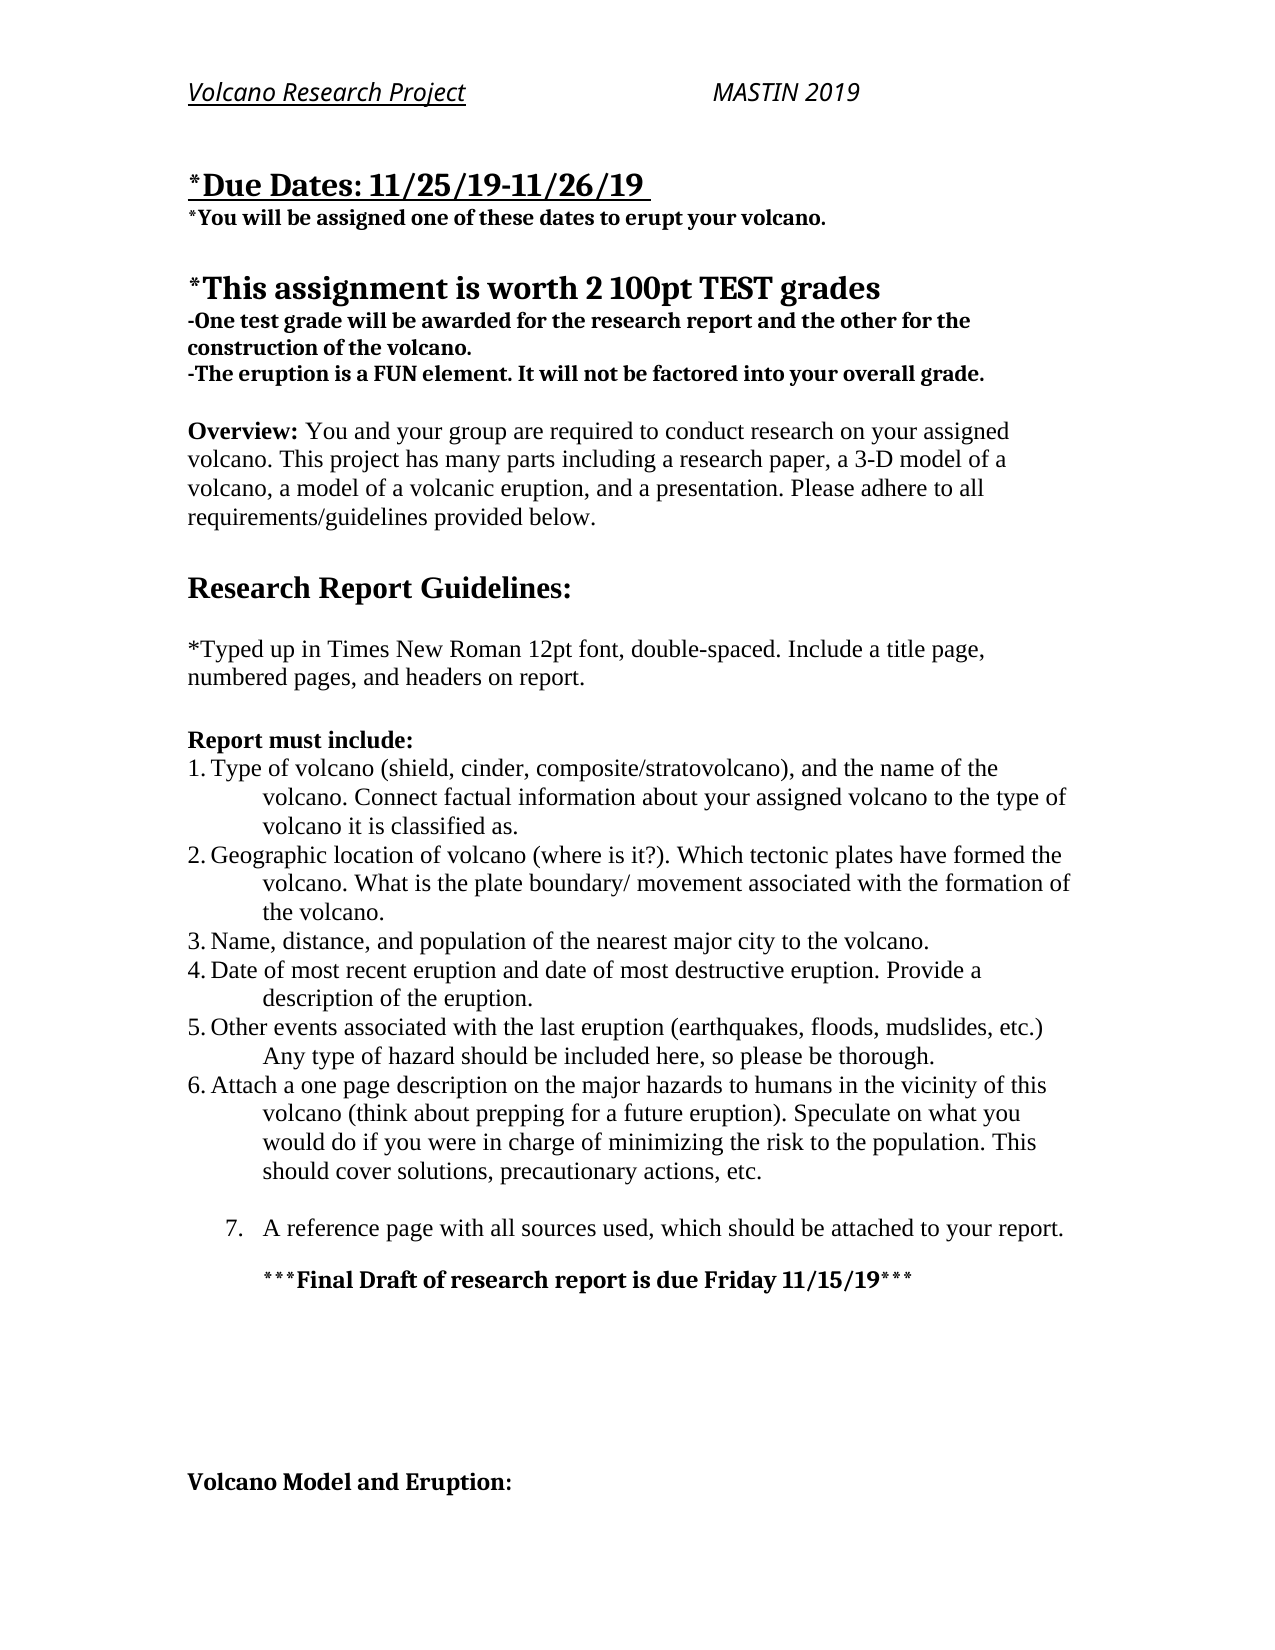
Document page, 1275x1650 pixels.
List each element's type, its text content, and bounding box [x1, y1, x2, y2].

text -The eruption is a FUN element. It will not be factored into your overall grade. [187, 361, 1087, 387]
text *Typed up in Times New Roman 12pt font, double-spaced. Include a title page, numbered pages, and headers on report. [187, 634, 1087, 691]
text Report must include: [187, 725, 1087, 753]
text *You will be assigned one of these dates to erupt your volcano. [187, 205, 1087, 231]
list Attach a one page description on the major hazards to humans in the vicinity of this volcano (think about prepping for a future eruption). Speculate on what you would do if you were in charge of minimizing the risk to the population. This should cover solutions, precautionary actions, etc. [187, 1070, 1087, 1185]
text *Due Dates: 11/25/19-11/26/19 [187, 167, 1087, 205]
list Other events associated with the last eruption (earthquakes, floods, mudslides, etc.) Any type of hazard should be included here, so please be thorough. [187, 1012, 1087, 1070]
list Geographic location of volcano (where is it?). Which tectonic plates have formed the volcano. What is the plate boundary/ movement associated with the formation of the volcano. [187, 840, 1087, 926]
text *This assignment is worth 2 100pt TEST grades [187, 269, 1087, 308]
text Research Report Guidelines: [187, 569, 1087, 605]
list A reference page with all sources used, which should be attached to your report. [225, 1213, 1087, 1242]
list Date of most recent eruption and date of most destructive eruption. Provide a description of the eruption. [187, 955, 1087, 1012]
list ***Final Draft of research report is due Friday 11/15/19*** [262, 1266, 1087, 1295]
list Name, distance, and population of the nearest major city to the volcano. [187, 926, 1087, 955]
text Volcano Model and Eruption: [187, 1467, 1087, 1496]
list Type of volcano (shield, cinder, composite/stratovolcano), and the name of the volcano. Connect factual information about your assigned volcano to the type of volcano it is classified as. [187, 753, 1087, 840]
text -One test grade will be awarded for the research report and the other for the construction of the volcano. [187, 308, 1087, 361]
text Overview: You and your group are required to conduct research on your assigned volcano. This project has many parts including a research paper, a 3-D model of a volcano, a model of a volcanic eruption, and a presentation. Please adhere to all requirements/guidelines provided below. [187, 416, 1087, 531]
